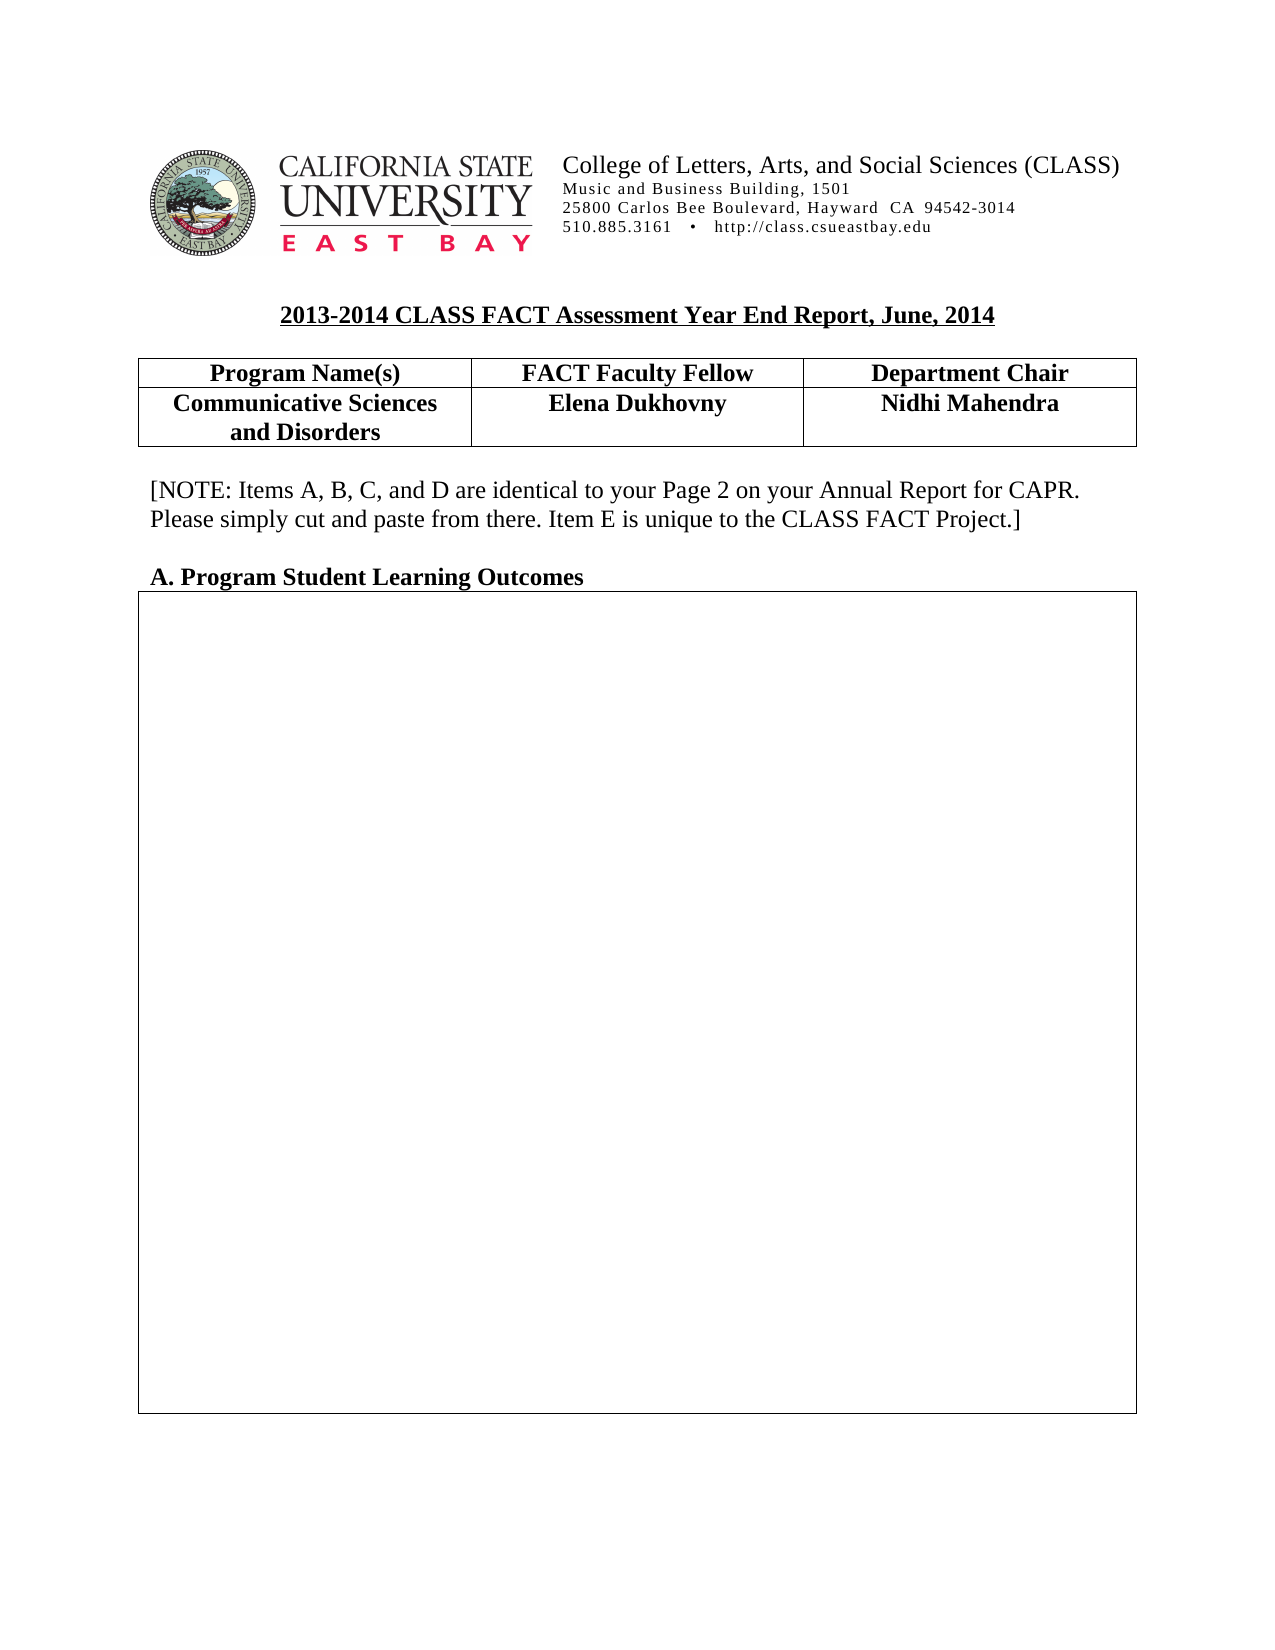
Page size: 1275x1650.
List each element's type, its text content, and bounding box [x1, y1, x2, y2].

text [NOTE: Items A, B, C, and D are identical to your Page 2 on your Annual Report for CAPR. Please simply cut and paste from there. Item E is unique to the CLASS FACT Project.] [150, 476, 1125, 533]
table_cell Nidhi Mahendra [804, 388, 1136, 446]
table_cell Elena Dukhovny [472, 388, 803, 446]
table_cell Communicative Sciences and Disorders [139, 388, 471, 446]
table_header Department Chair [804, 359, 1136, 387]
text A. Program Student Learning Outcomes [150, 562, 1125, 591]
table_header Program Name(s) [139, 359, 471, 387]
picture [150, 150, 533, 256]
table_header FACT Faculty Fellow [472, 359, 803, 387]
text 2013-2014 CLASS FACT Assessment Year End Report, June, 2014 [150, 300, 1125, 329]
